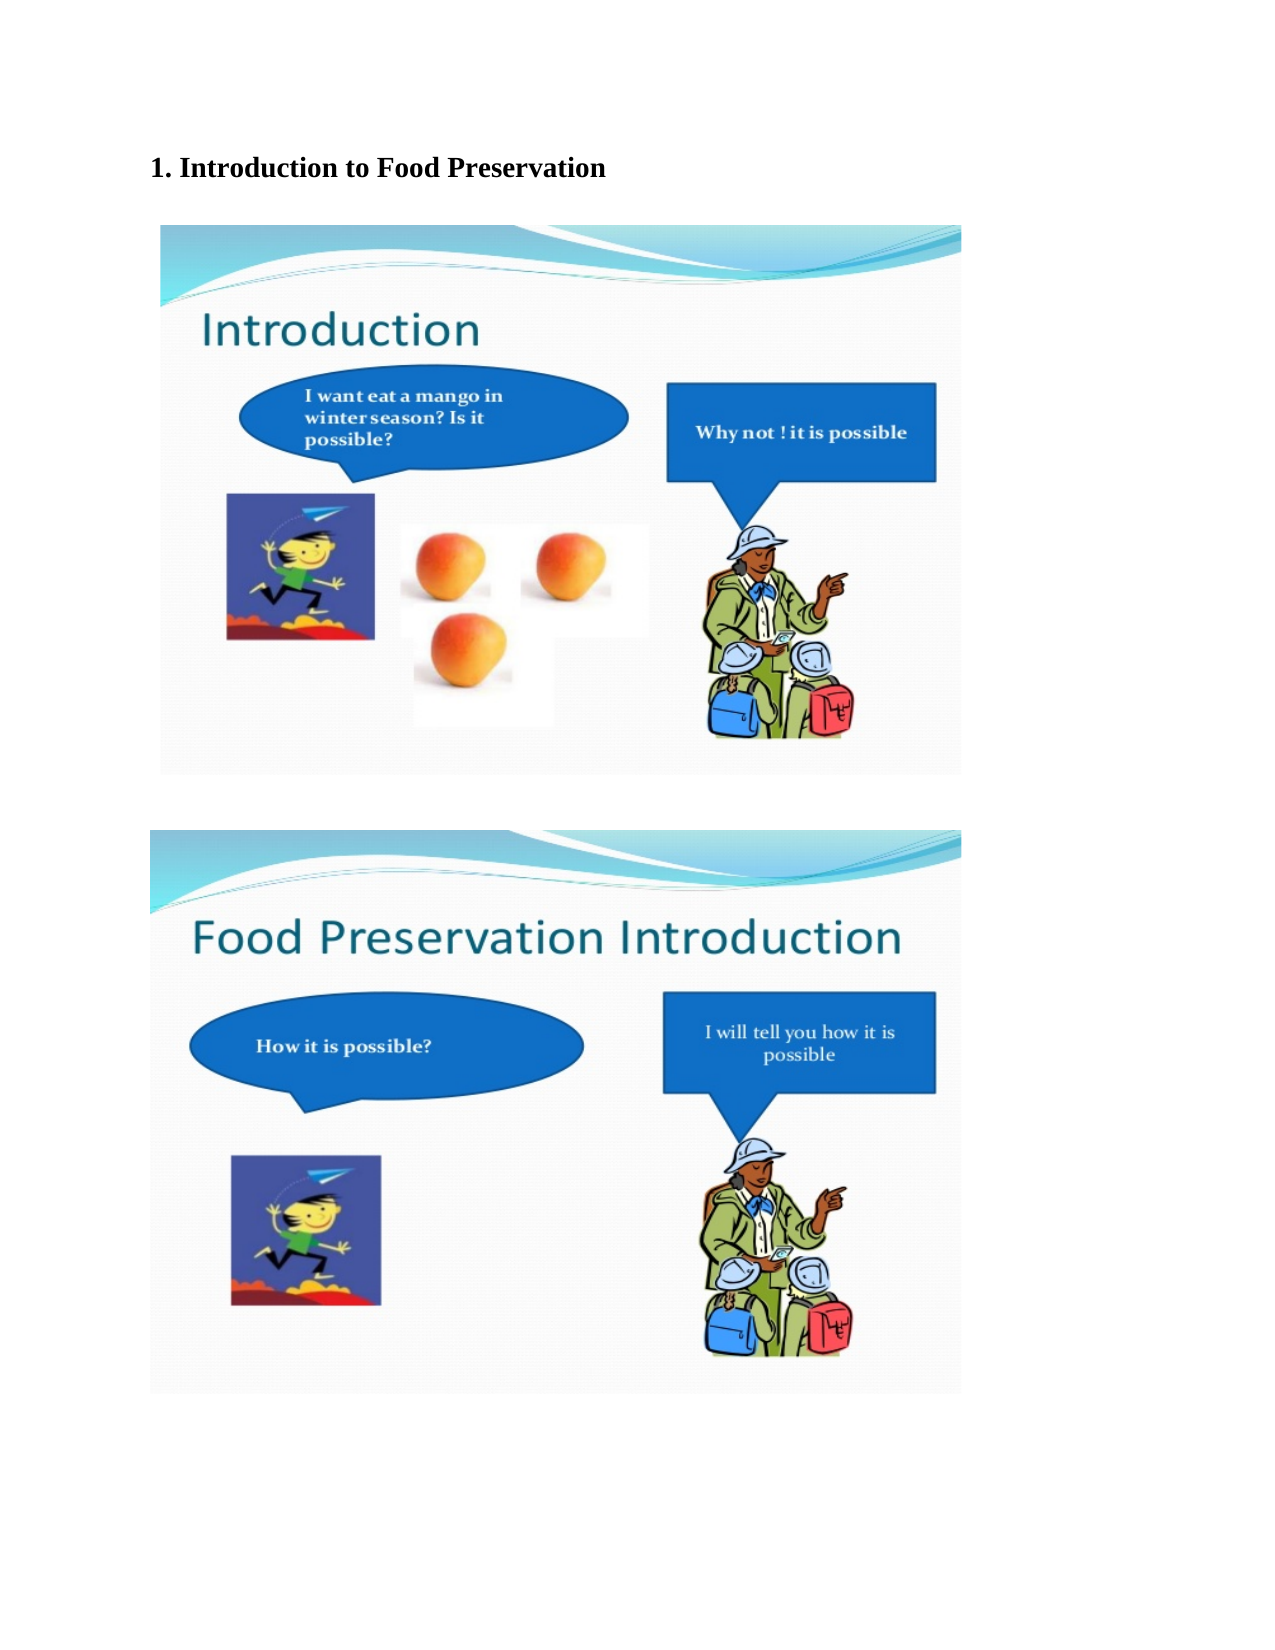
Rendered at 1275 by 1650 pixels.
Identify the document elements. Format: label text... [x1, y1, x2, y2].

text 1. Introduction to Food Preservation [150, 150, 1125, 183]
picture [160, 225, 962, 775]
picture [150, 830, 962, 1394]
